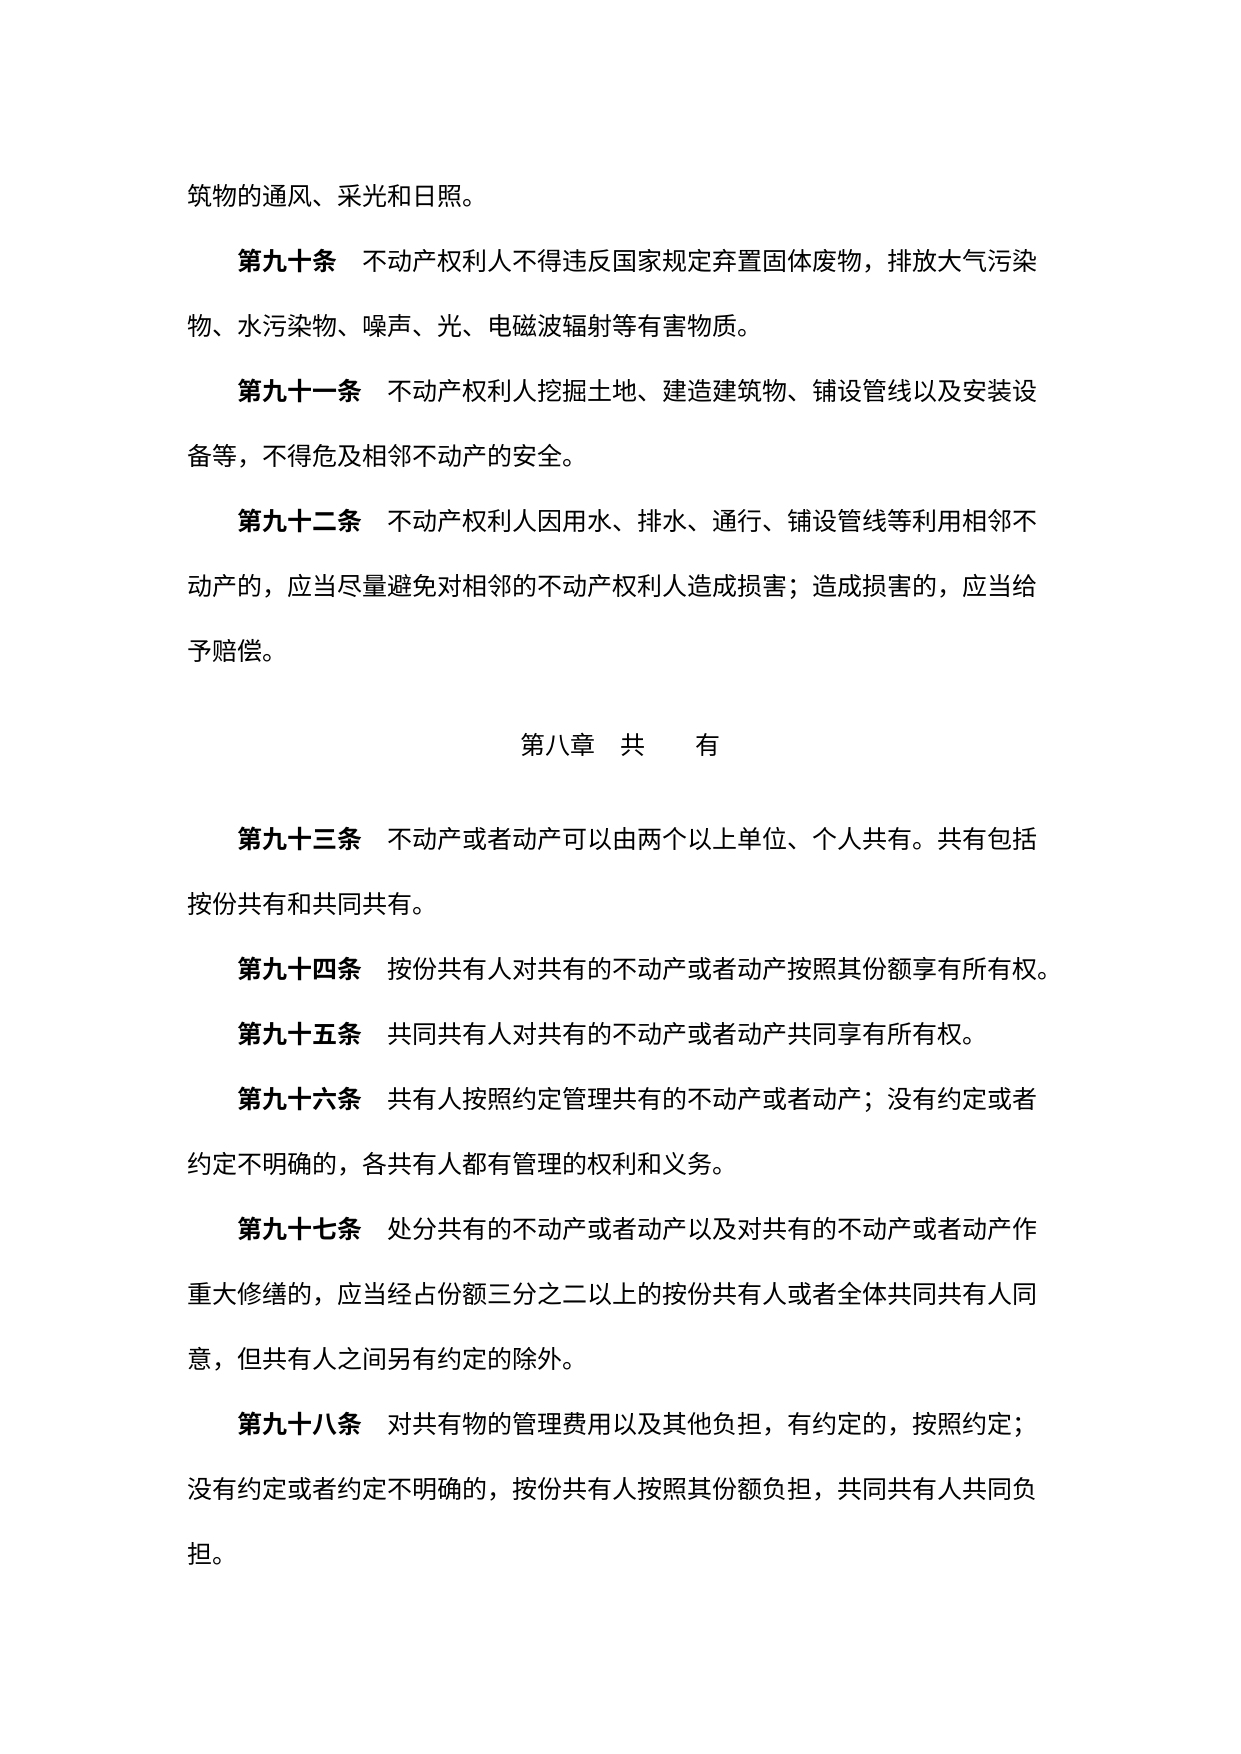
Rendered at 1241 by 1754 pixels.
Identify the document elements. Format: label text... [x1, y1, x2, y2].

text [187, 805, 1053, 1585]
text 第八章 共 有 [187, 711, 1053, 776]
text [187, 162, 1053, 682]
